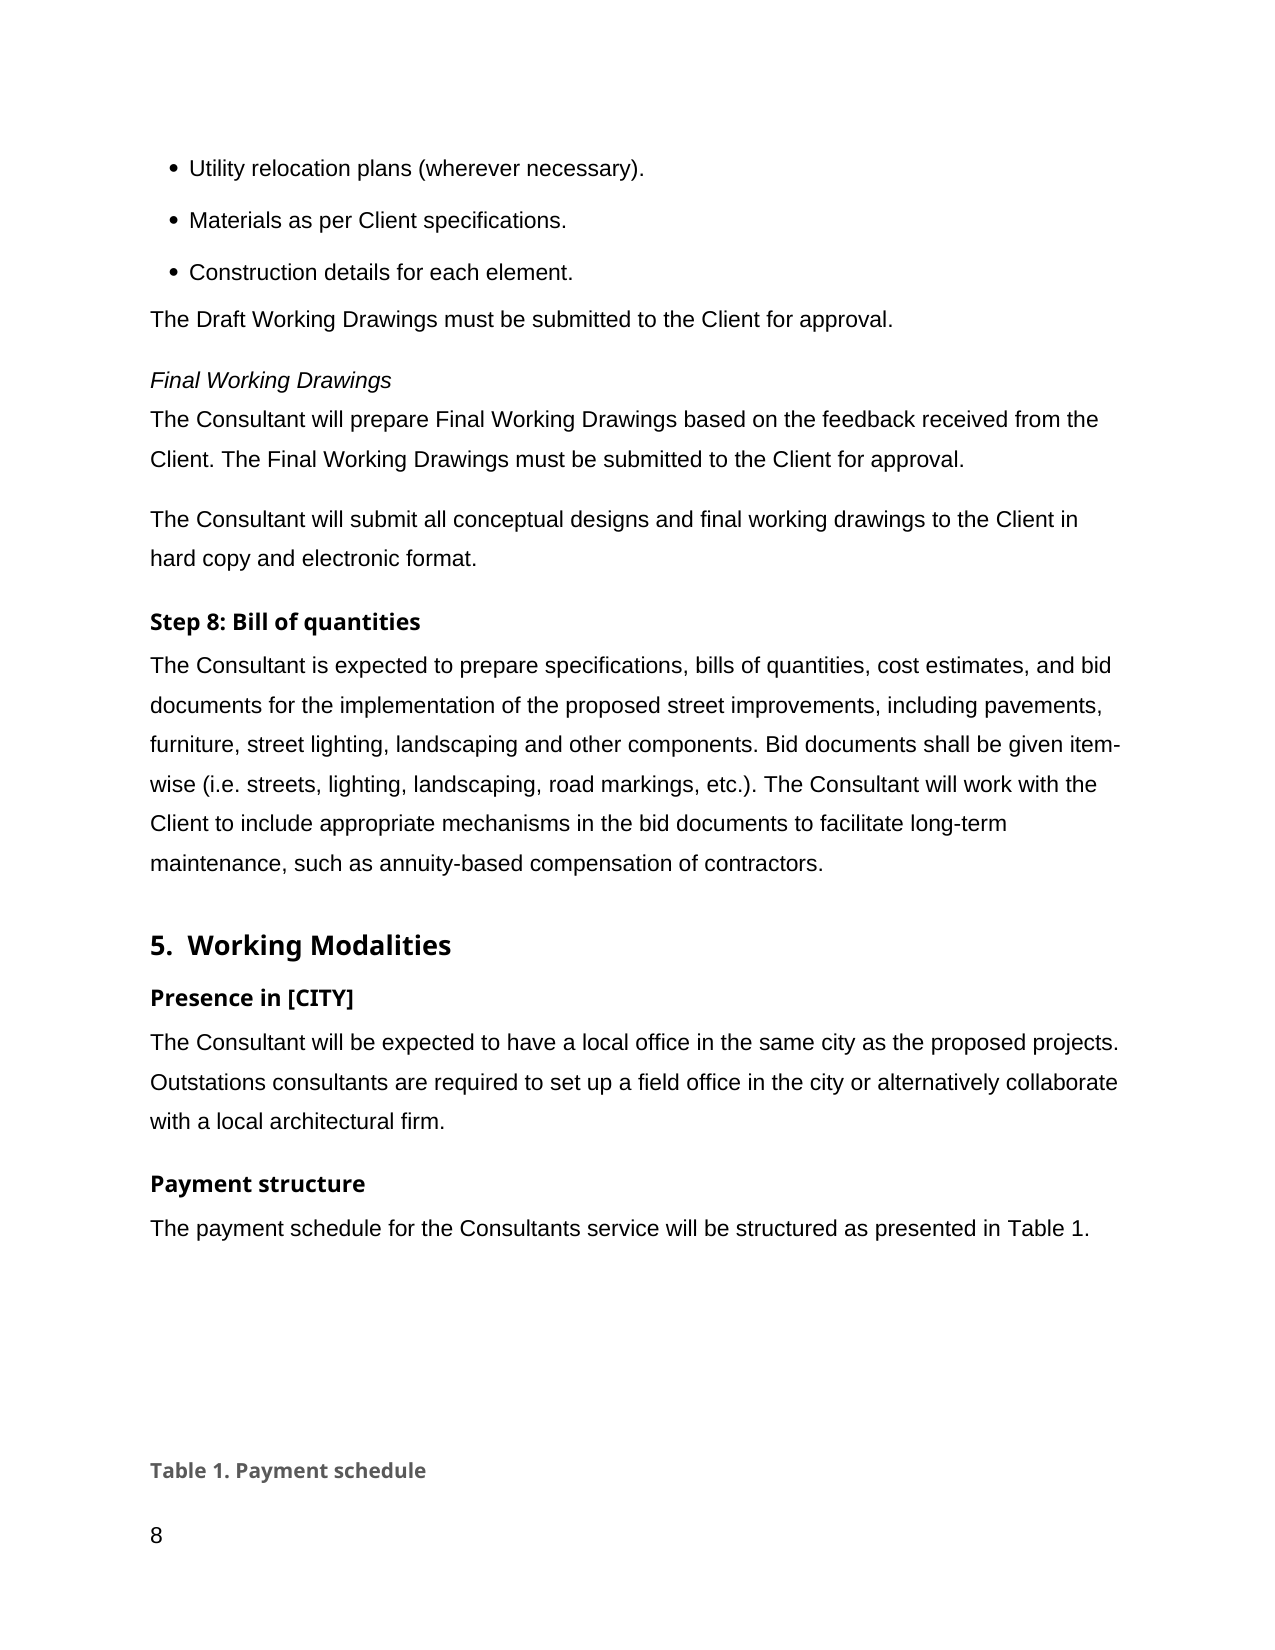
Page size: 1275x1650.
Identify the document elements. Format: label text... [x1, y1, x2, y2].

subtitle Step 8: Bill of quantities [150, 606, 1125, 637]
subtitle Payment structure [150, 1168, 1125, 1199]
subtitle Working Modalities [150, 927, 1125, 964]
text The Consultant will be expected to have a local office in the same city as the proposed projects. Outstations consultants are required to set up a field office in the city or alternatively collaborate with a local architectural firm. [150, 1029, 1125, 1134]
list Utility relocation plans (wherever necessary). [169, 150, 1125, 181]
list Materials as per Client specifications. [169, 202, 1125, 233]
list Construction details for each element. [169, 254, 1125, 285]
text The Consultant is expected to prepare specifications, bills of quantities, cost estimates, and bid documents for the implementation of the proposed street improvements, including pavements, furniture, street lighting, landscaping and other components. Bid documents shall be given item-wise (i.e. streets, lighting, landscaping, road markings, etc.). The Consultant will work with the Client to include appropriate mechanisms in the bid documents to facilitate long-term maintenance, such as annuity-based compensation of contractors. [150, 652, 1125, 876]
text The Consultant will submit all conceptual designs and final working drawings to the Client in hard copy and electronic format. [150, 506, 1125, 572]
subtitle Final Working Drawings [150, 367, 1125, 393]
text The Consultant will prepare Final Working Drawings based on the feedback received from the Client. The Final Working Drawings must be submitted to the Client for approval. [150, 406, 1125, 472]
subtitle Presence in [CITY] [150, 982, 1125, 1013]
text The Draft Working Drawings must be submitted to the Client for approval. [150, 306, 1125, 333]
